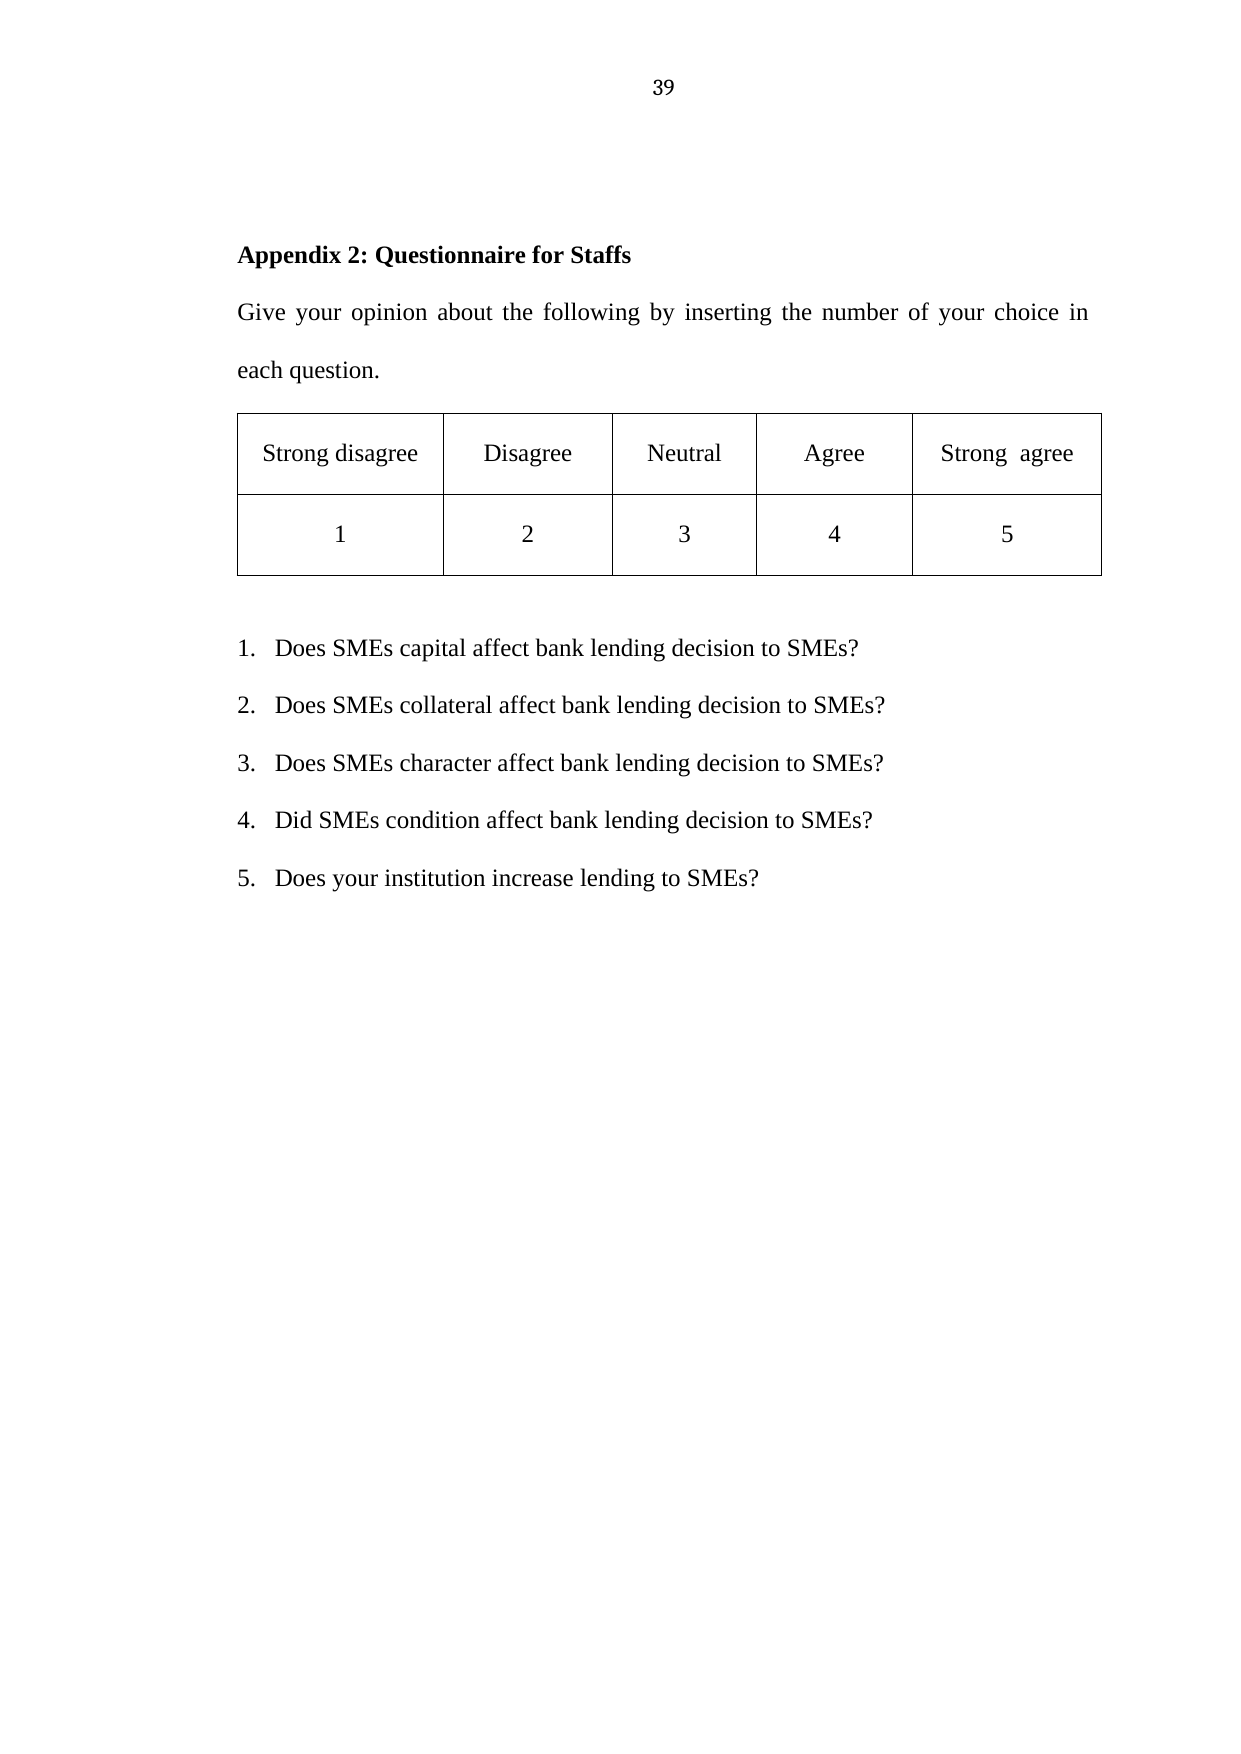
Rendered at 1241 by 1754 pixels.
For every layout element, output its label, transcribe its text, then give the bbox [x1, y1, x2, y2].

table_cell 4 [757, 495, 912, 574]
table_cell 3 [613, 495, 756, 574]
table_header Strong agree [913, 414, 1101, 493]
list Does SMEs capital affect bank lending decision to SMEs? [237, 633, 1090, 662]
table_header Agree [757, 414, 912, 493]
table_header Strong disagree [238, 414, 443, 493]
table_header Disagree [444, 414, 612, 493]
subtitle Appendix 2: Questionnaire for Staffs [237, 240, 1090, 269]
table_header Neutral [613, 414, 756, 493]
list Does your institution increase lending to SMEs? [237, 863, 1090, 892]
table_cell 1 [238, 495, 443, 574]
list Does SMEs collateral affect bank lending decision to SMEs? [237, 691, 1090, 719]
table_cell 5 [913, 495, 1101, 574]
list Did SMEs condition affect bank lending decision to SMEs? [237, 806, 1090, 834]
list Does SMEs character affect bank lending decision to SMEs? [237, 748, 1090, 777]
text Give your opinion about the following by inserting the number of your choice in each question. [237, 297, 1090, 384]
table_cell 2 [444, 495, 612, 574]
